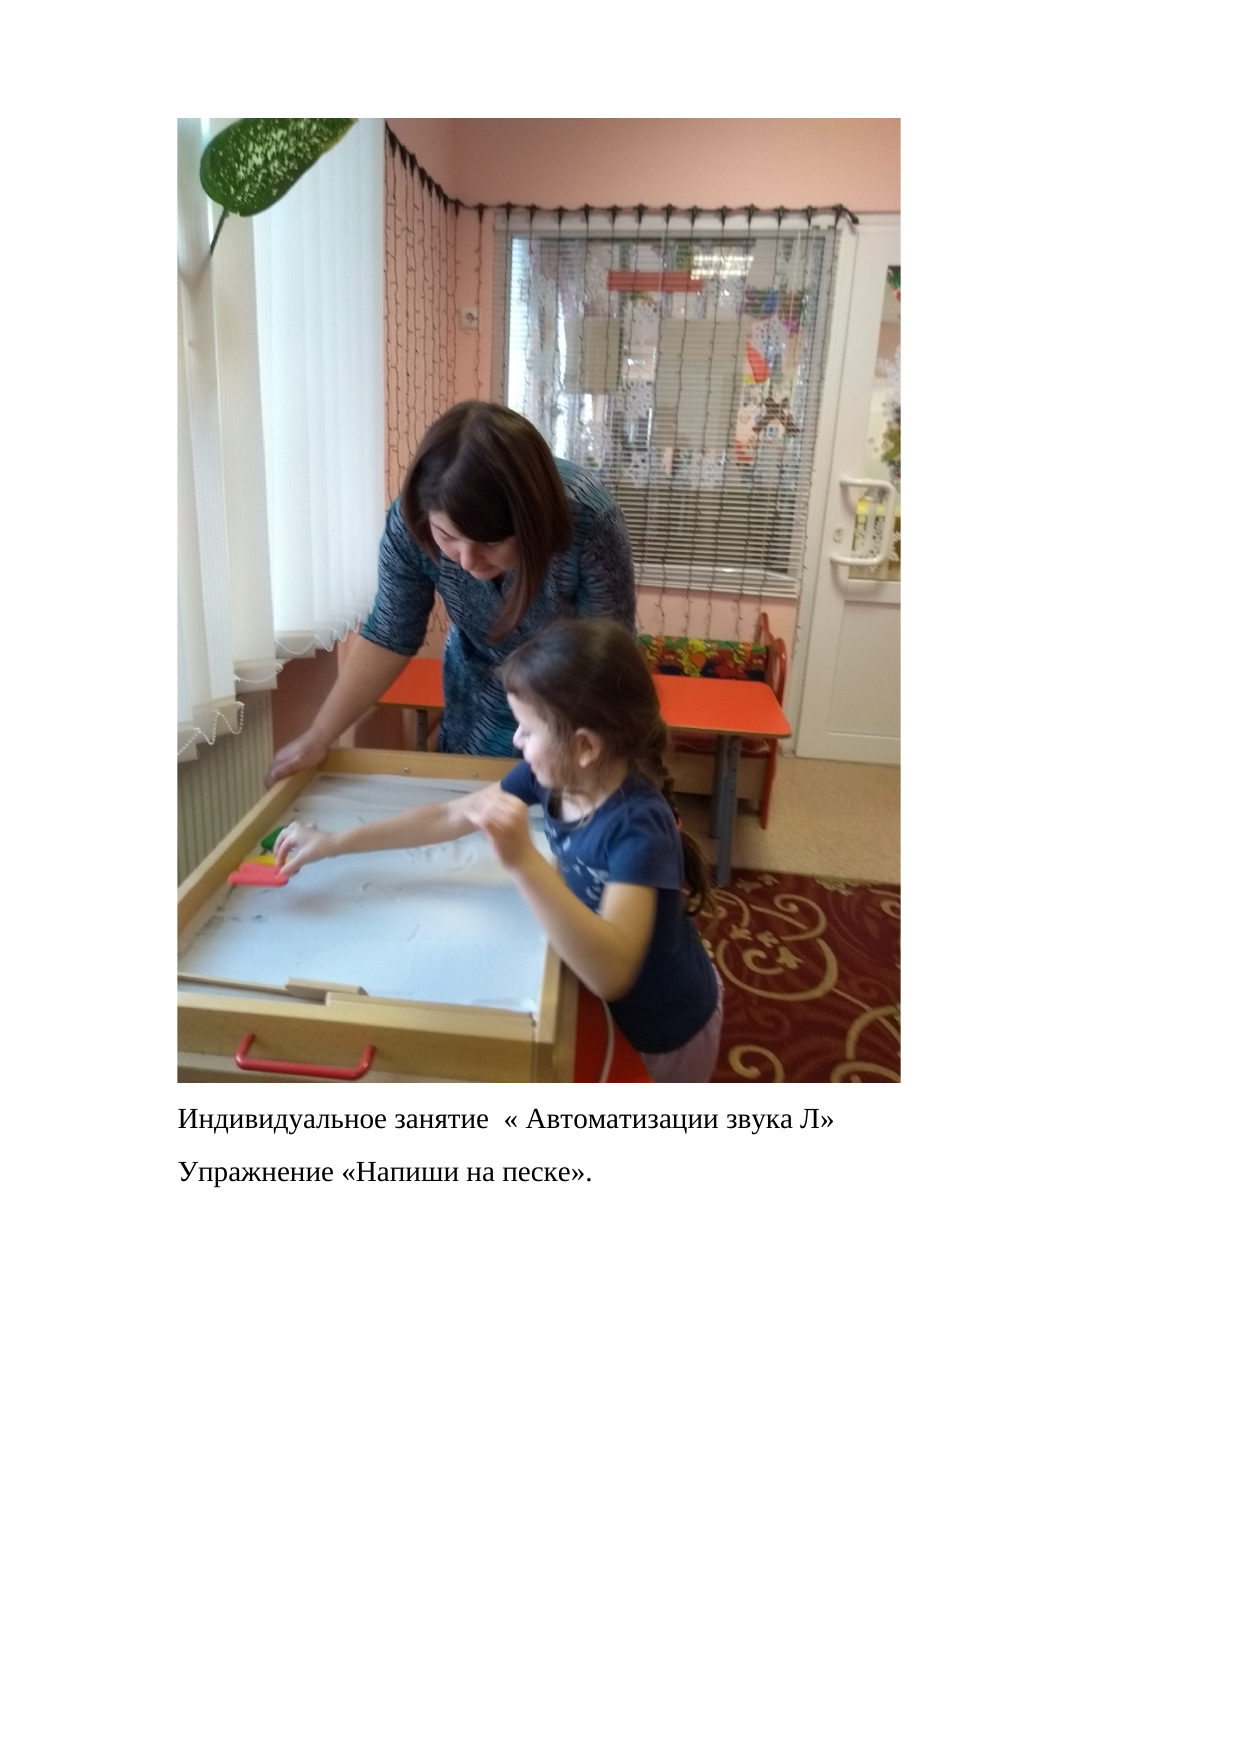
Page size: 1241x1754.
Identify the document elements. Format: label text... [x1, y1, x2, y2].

picture [177, 118, 901, 1083]
text Индивидуальное занятие « Автоматизации звука Л» [177, 1102, 1152, 1135]
text Упражнение «Напиши на песке». [177, 1154, 1152, 1188]
